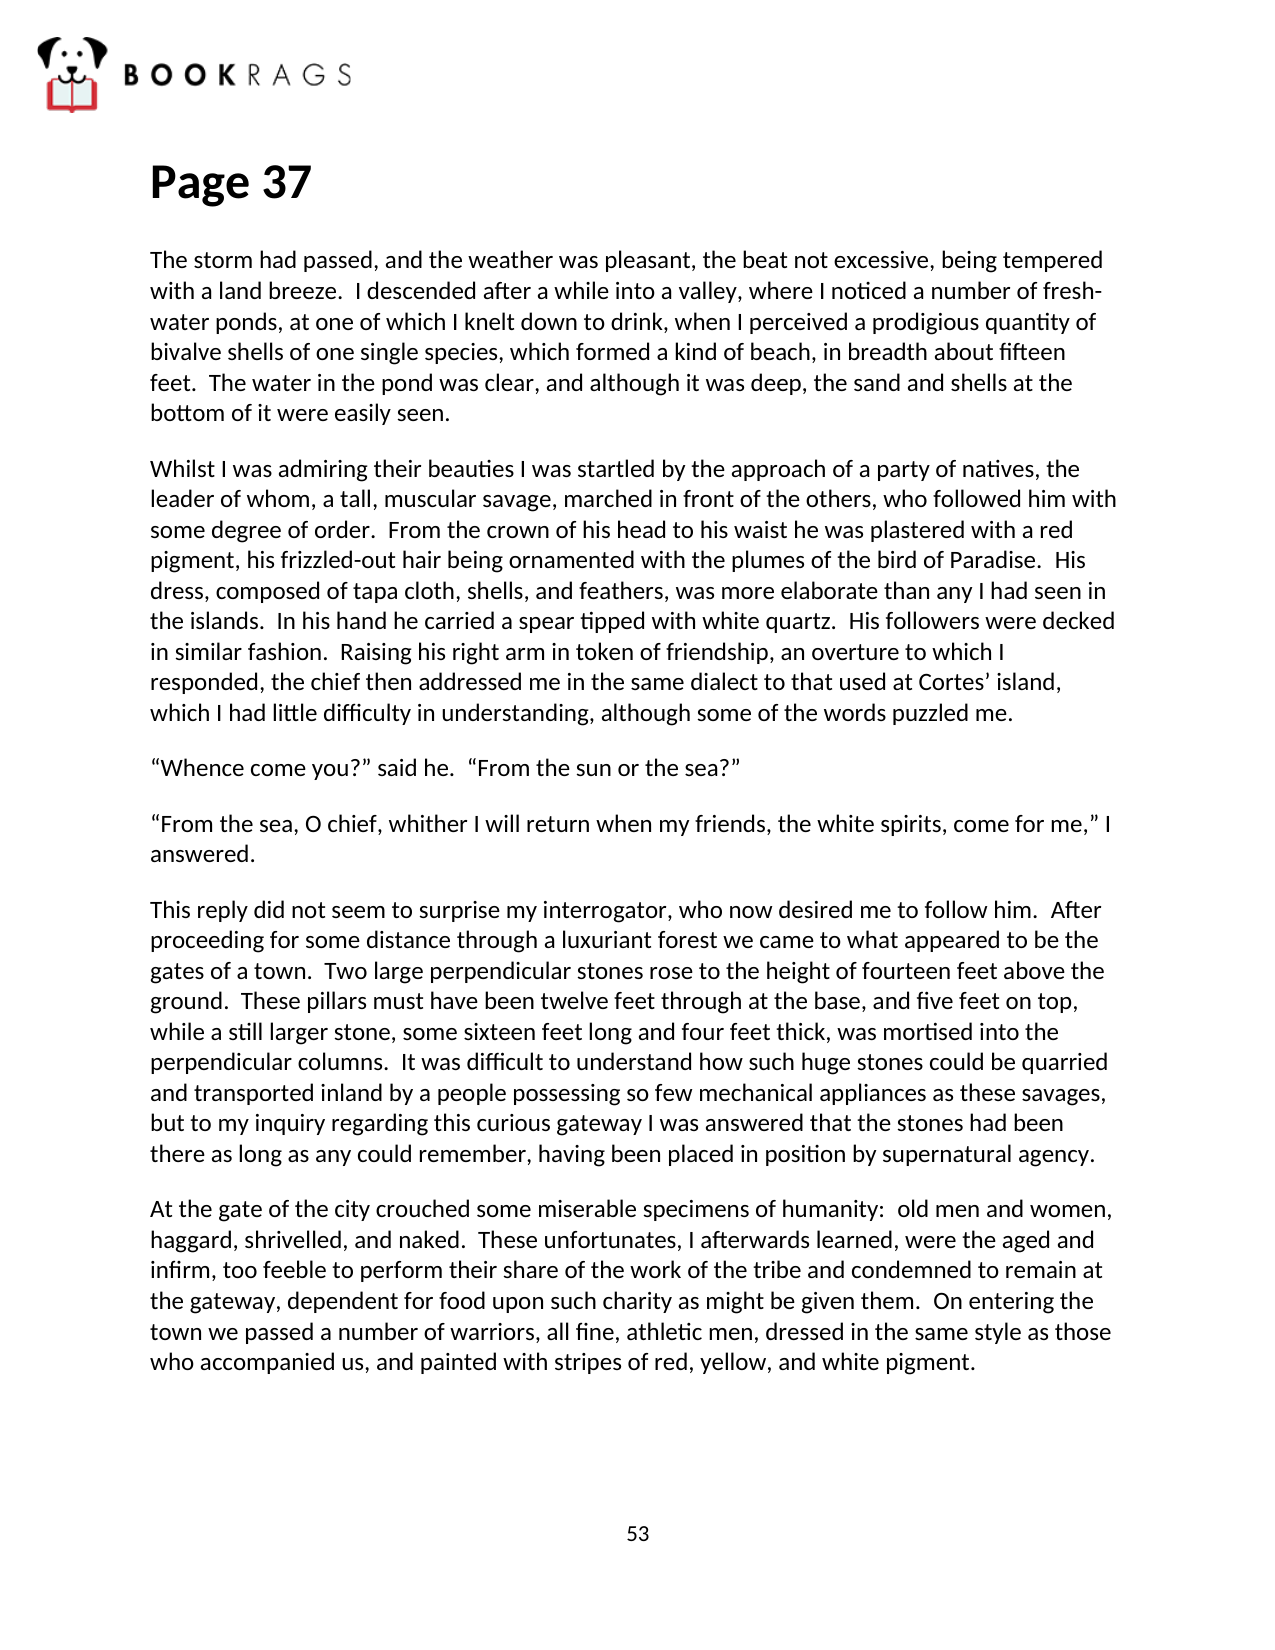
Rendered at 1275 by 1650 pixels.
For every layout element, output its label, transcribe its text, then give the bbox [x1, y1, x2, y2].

text Page 37 [150, 150, 1125, 211]
text “From the sea, O chief, whither I will return when my friends, the white spirits, come for me,” I answered. [150, 808, 1125, 869]
text The storm had passed, and the weather was pleasant, the beat not excessive, being tempered with a land breeze. I descended after a while into a valley, where I noticed a number of fresh-water ponds, at one of which I knelt down to drink, when I perceived a prodigious quantity of bivalve shells of one single species, which formed a kind of beach, in breadth about fifteen feet. The water in the pond was clear, and although it was deep, the sand and shells at the bottom of it were easily seen. [150, 244, 1125, 428]
text At the gate of the city crouched some miserable specimens of humanity: old men and women, haggard, shrivelled, and naked. These unfortunates, I afterwards learned, were the aged and infirm, too feeble to perform their share of the work of the tribe and condemned to remain at the gateway, dependent for food upon such charity as might be given them. On entering the town we passed a number of warriors, all fine, athletic men, dressed in the same style as those who accompanied us, and painted with stripes of red, yellow, and white pigment. [150, 1194, 1125, 1377]
text This reply did not seem to surprise my interrogator, who now desired me to follow him. After proceeding for some distance through a luxuriant forest we came to what appeared to be the gates of a town. Two large perpendicular stones rose to the height of fourteen feet above the ground. These pillars must have been twelve feet through at the base, and five feet on top, while a still larger stone, some sixteen feet long and four feet thick, was mortised into the perpendicular columns. It was difficult to understand how such huge stones could be quarried and transported inland by a people possessing so few mechanical appliances as these savages, but to my inquiry regarding this curious gateway I was answered that the stones had been there as long as any could remember, having been placed in position by supernatural agency. [150, 894, 1125, 1169]
picture [37, 37, 351, 113]
text Whilst I was admiring their beauties I was startled by the approach of a party of natives, the leader of whom, a tall, muscular savage, marched in front of the others, who followed him with some degree of order. From the crown of his head to his waist he was plastered with a red pigment, his frizzled-out hair being ornamented with the plumes of the bird of Paradise. His dress, composed of tapa cloth, shells, and feathers, was more elaborate than any I had seen in the islands. In his hand he carried a spear tipped with white quartz. His followers were decked in similar fashion. Raising his right arm in token of friendship, an overture to which I responded, the chief then addressed me in the same dialect to that used at Cortes’ island, which I had little difficulty in understanding, although some of the words puzzled me. [150, 453, 1125, 727]
text “Whence come you?” said he. “From the sun or the sea?” [150, 752, 1125, 783]
